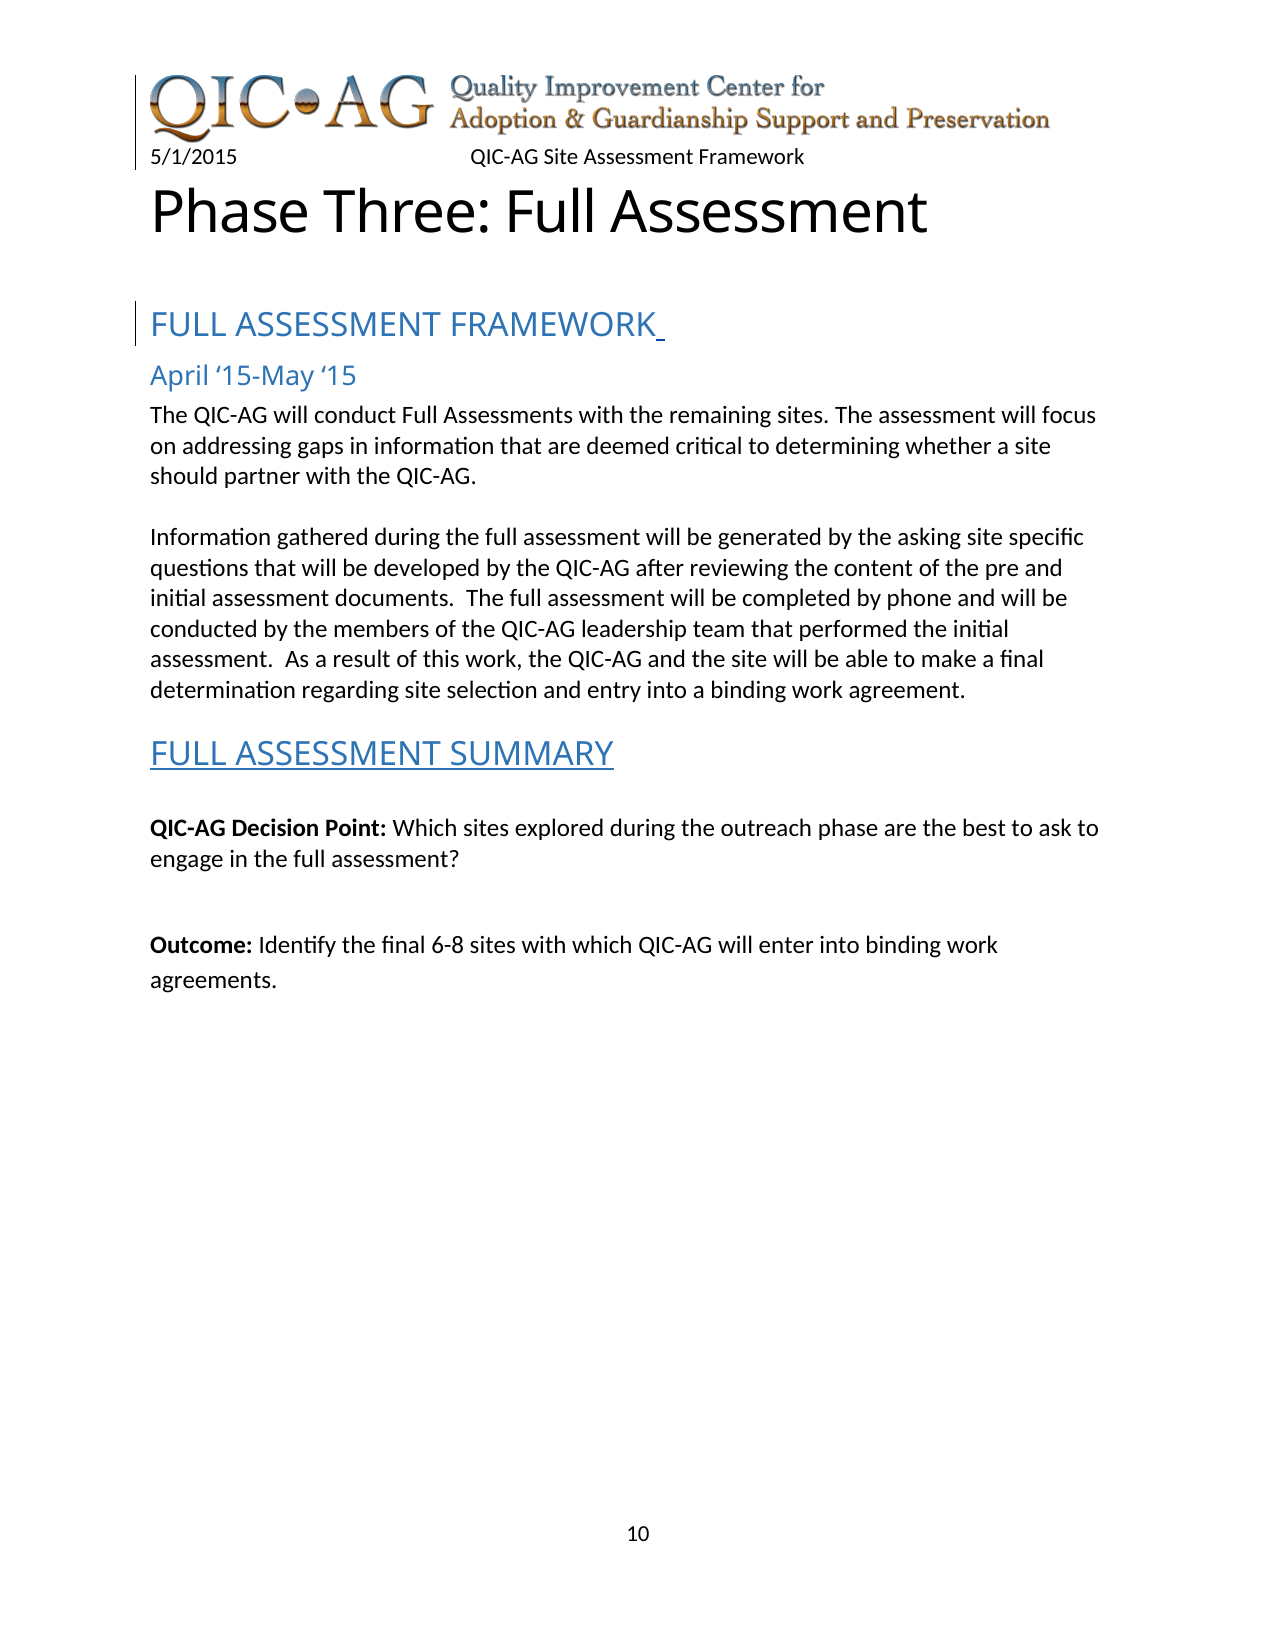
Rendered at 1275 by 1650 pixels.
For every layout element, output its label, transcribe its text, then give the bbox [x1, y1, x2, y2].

title Phase Three: Full Assessment [150, 170, 1125, 250]
text Outcome: Identify the final 6-8 sites with which QIC-AG will enter into binding work agreements. [150, 929, 1125, 994]
list Information gathered during the full assessment will be generated by the asking site specific questions that will be developed by the QIC-AG after reviewing the content of the pre and initial assessment documents. The full assessment will be completed by phone and will be conducted by the members of the QIC-AG leadership team that performed the initial assessment. As a result of this work, the QIC-AG and the site will be able to make a final determination regarding site selection and entry into a binding work agreement. [150, 521, 1125, 704]
subtitle April ‘15-May ‘15 [150, 357, 1125, 394]
list The QIC-AG will conduct Full Assessments with the remaining sites. The assessment will focus on addressing gaps in information that are deemed critical to determining whether a site should partner with the QIC-AG. [150, 399, 1125, 491]
text QIC-AG Decision Point: Which sites explored during the outreach phase are the best to ask to engage in the full assessment? [150, 812, 1125, 873]
subtitle FULL ASSESSMENT FRAMEWORK [150, 301, 1125, 346]
subtitle FULL ASSESSMENT SUMMARY [150, 729, 1125, 775]
picture [150, 75, 1050, 143]
